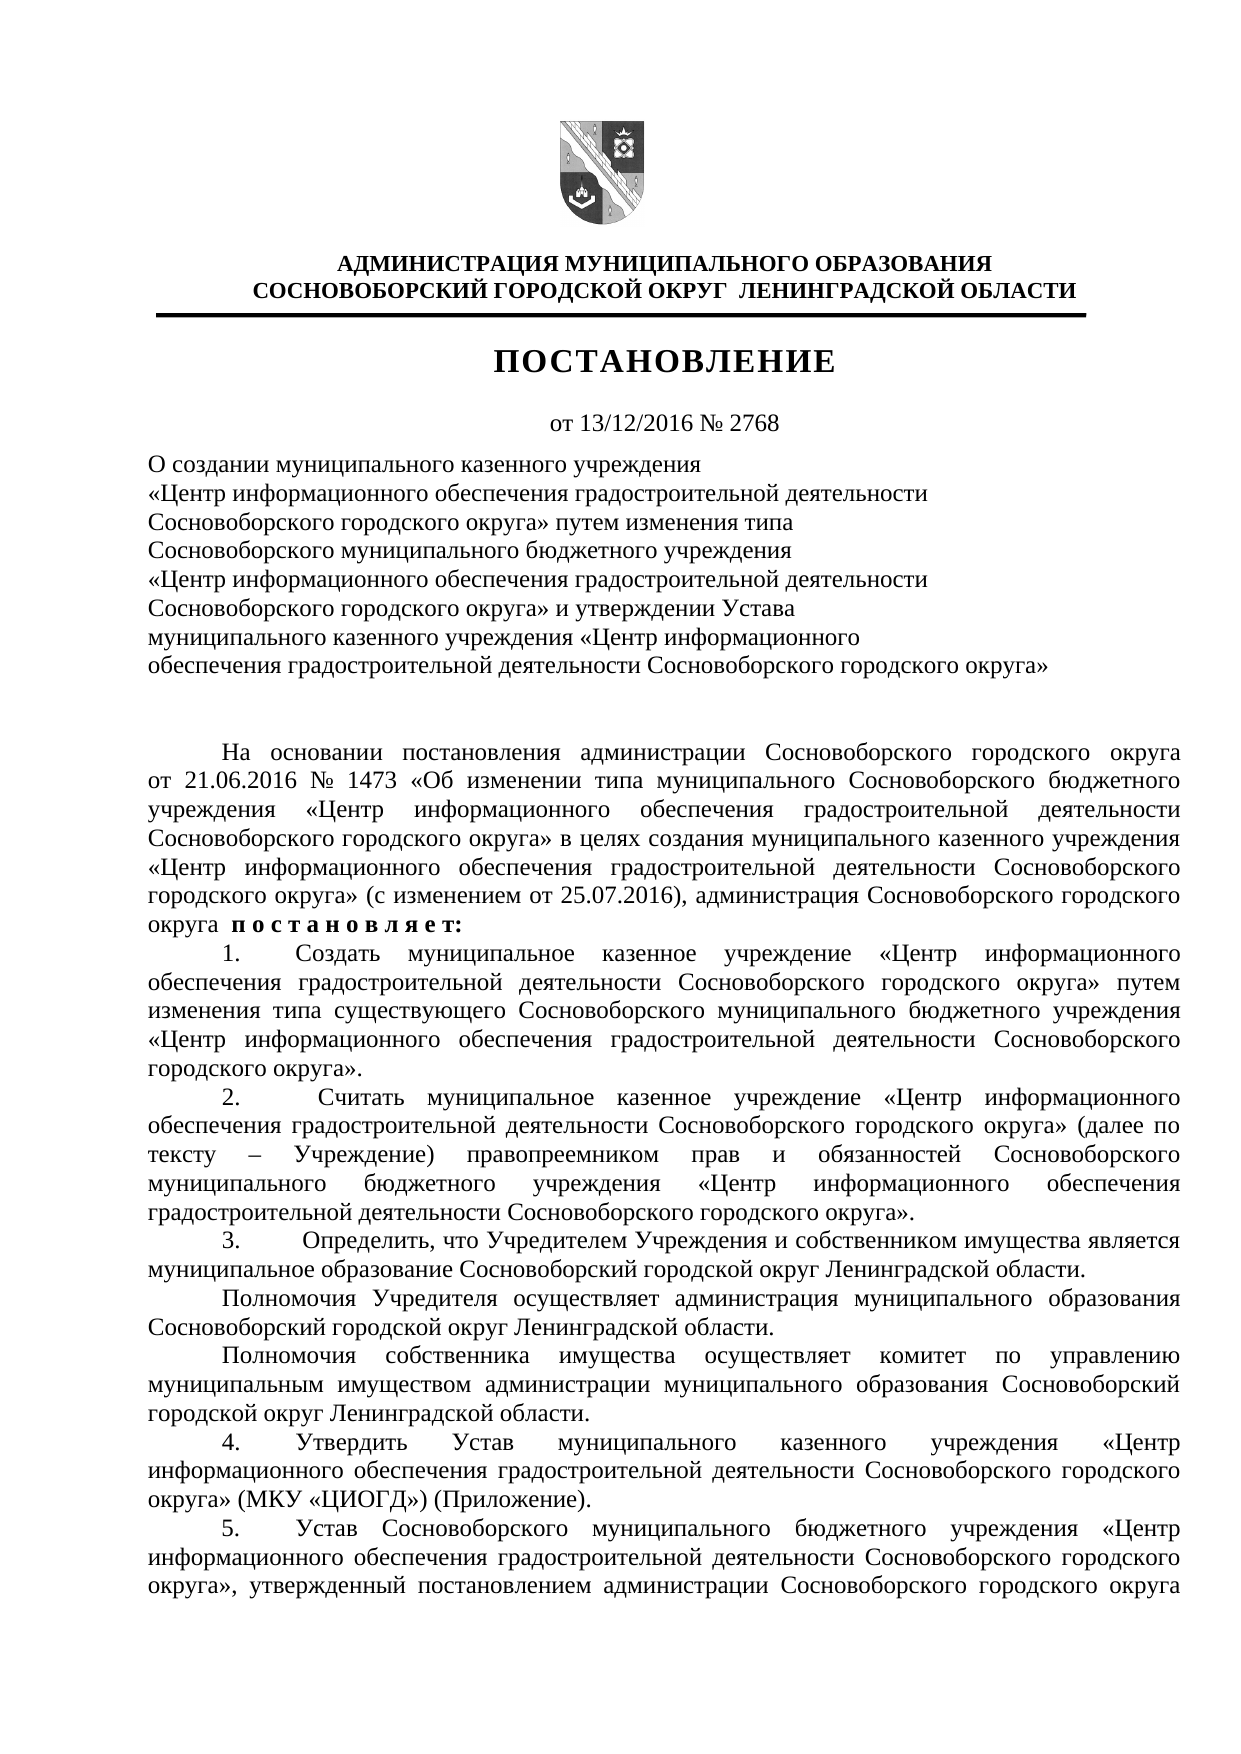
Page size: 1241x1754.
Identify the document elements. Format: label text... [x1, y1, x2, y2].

text Полномочия Учредителя осуществляет администрация муниципального образования Сосновоборский городской округ Ленинградской области. [148, 1283, 1181, 1340]
subtitle постановление [148, 341, 1181, 380]
text На основании постановления администрации Сосновоборского городского округа от 21.06.2016 № 1473 «Об изменении типа муниципального Сосновоборского бюджетного учреждения «Центр информационного обеспечения градостроительной деятельности Сосновоборского городского округа» в целях создания муниципального казенного учреждения «Центр информационного обеспечения градостроительной деятельности Сосновоборского городского округа» (с изменением от 25.07.2016), администрация Сосновоборского городского округа п о с т а н о в л я е т: [148, 737, 1181, 938]
text О создании муниципального казенного учреждения [148, 449, 1181, 478]
text «Центр информационного обеспечения градостроительной деятельности [148, 564, 1181, 593]
list Утвердить Устав муниципального казенного учреждения «Центр информационного обеспечения градостроительной деятельности Сосновоборского городского округа» (МКУ «ЦИОГД») (Приложение). [148, 1427, 1181, 1513]
text Сосновоборского муниципального бюджетного учреждения [148, 535, 1181, 564]
text Сосновоборского городского округа» путем изменения типа [148, 507, 1181, 535]
text обеспечения градостроительной деятельности Сосновоборского городского округа» [148, 650, 1181, 679]
list Создать муниципальное казенное учреждение «Центр информационного обеспечения градостроительной деятельности Сосновоборского городского округа» путем изменения типа существующего Сосновоборского муниципального бюджетного учреждения «Центр информационного обеспечения градостроительной деятельности Сосновоборского городского округа». [148, 938, 1181, 1082]
list Считать муниципальное казенное учреждение «Центр информационного обеспечения градостроительной деятельности Сосновоборского городского округа» (далее по тексту – Учреждение) правопреемником прав и обязанностей Сосновоборского муниципального бюджетного учреждения «Центр информационного обеспечения градостроительной деятельности Сосновоборского городского округа». [148, 1082, 1181, 1225]
text администрация МУНИЦИПАЛЬНОГО ОБРАЗОВАНИЯ СОСНОВОБОРСКИЙ ГОРОДСКОЙ ОКРУГ ЛЕНИНГРАДСКОЙ ОБЛАСТИ [148, 250, 1181, 303]
text «Центр информационного обеспечения градостроительной деятельности [148, 478, 1181, 507]
text от 13/12/2016 № 2768 [148, 408, 1181, 437]
text Сосновоборского городского округа» и утверждении Устава [148, 593, 1181, 622]
picture [560, 119, 645, 227]
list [148, 1513, 1181, 1599]
text муниципального казенного учреждения «Центр информационного [148, 622, 1181, 650]
list Определить, что Учредителем Учреждения и собственником имущества является муниципальное образование Сосновоборский городской округ Ленинградской области. [148, 1225, 1181, 1283]
text Полномочия собственника имущества осуществляет комитет по управлению муниципальным имуществом администрации муниципального образования Сосновоборский городской округ Ленинградской области. [148, 1340, 1181, 1427]
